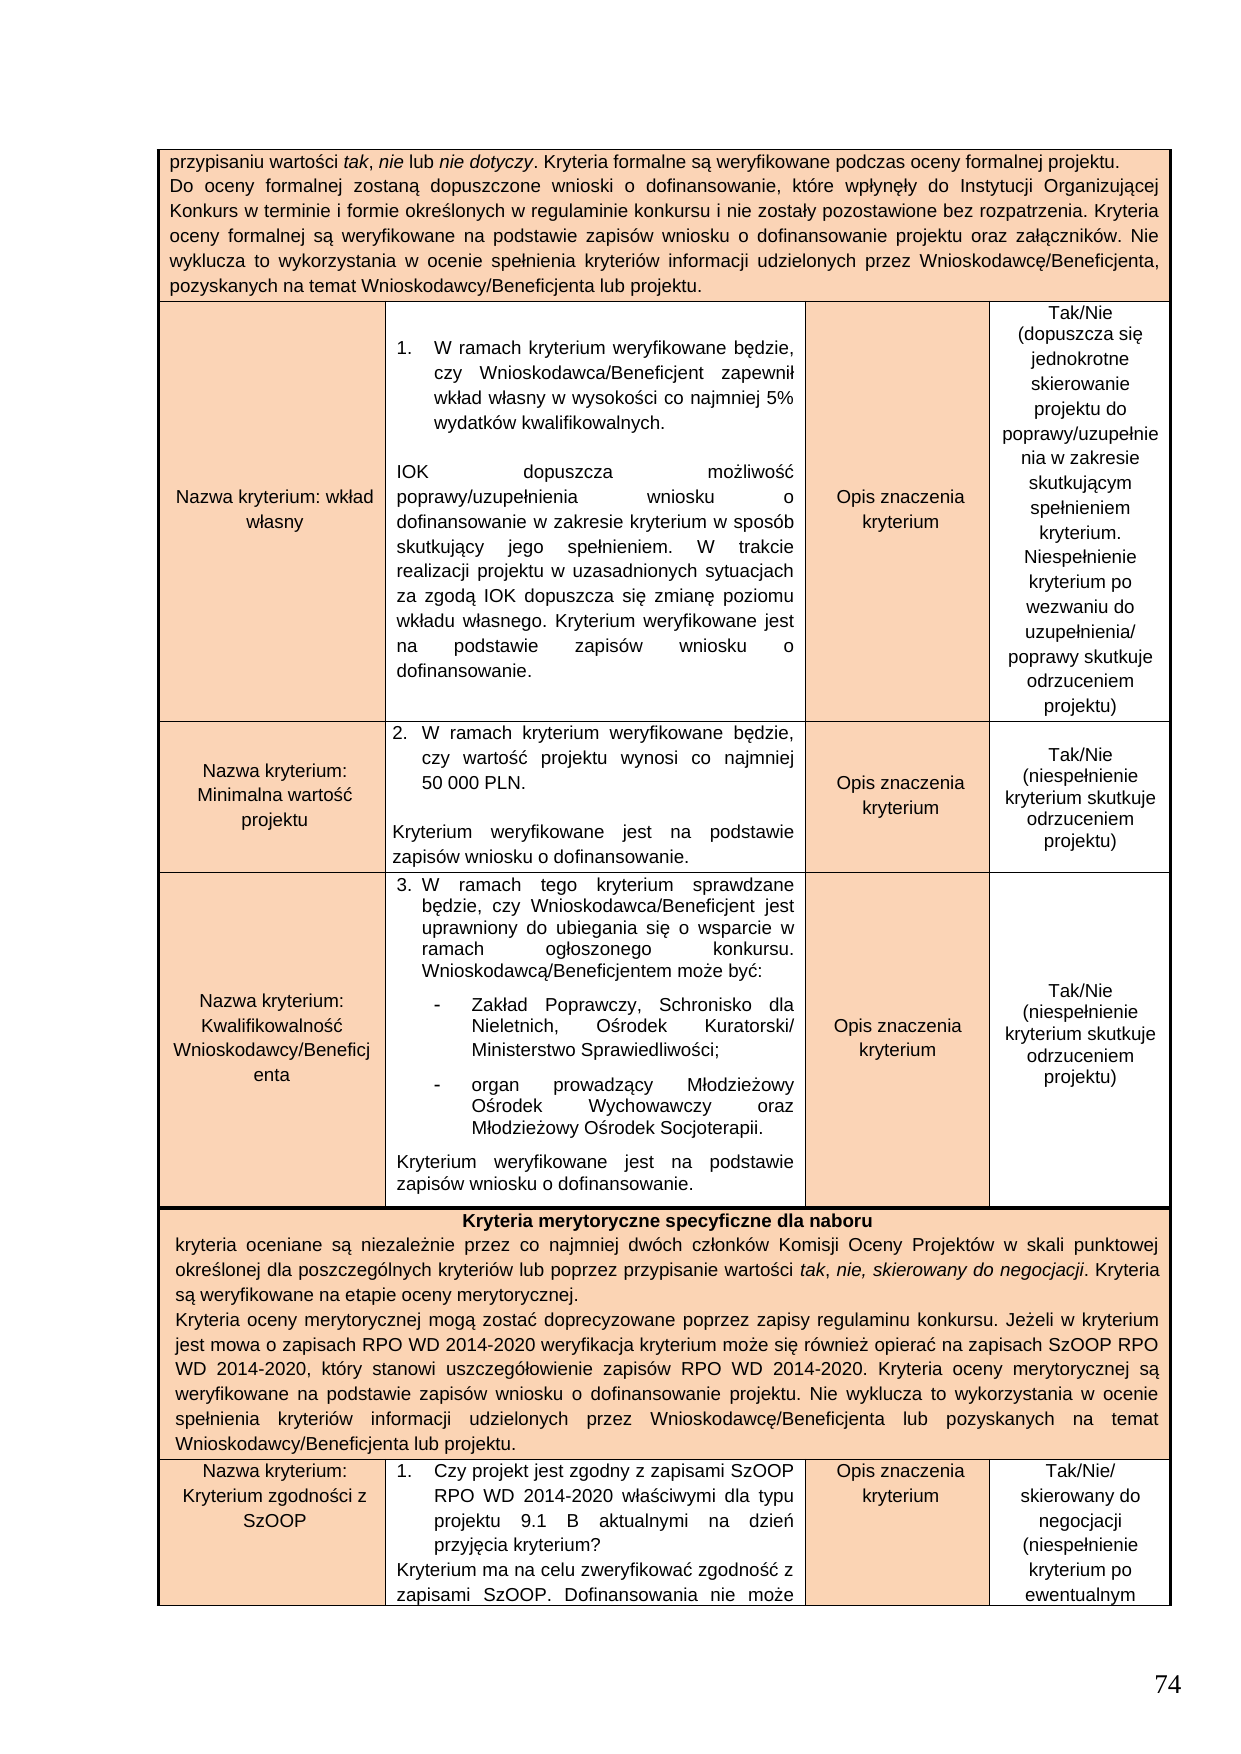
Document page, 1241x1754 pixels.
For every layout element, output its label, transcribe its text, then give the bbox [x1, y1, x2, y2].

table_cell Kryteria merytoryczne specyficzne dla naboru kryteria oceniane są niezależnie przez co najmniej dwóch członków Komisji Oceny Projektów w skali punktowej określonej dla poszczególnych kryteriów lub poprzez przypisanie wartości tak, nie, skierowany do negocjacji. Kryteria są weryfikowane na etapie oceny merytorycznej. Kryteria oceny merytorycznej mogą zostać doprecyzowane poprzez zapisy regulaminu konkursu. Jeżeli w kryterium jest mowa o zapisach RPO WD 2014-2020 weryfikacja kryterium może się również opierać na zapisach SzOOP RPO WD 2014-2020, który stanowi uszczegółowienie zapisów RPO WD 2014-2020. Kryteria oceny merytorycznej są weryfikowane na podstawie zapisów wniosku o dofinansowanie projektu. Nie wyklucza to wykorzystania w ocenie spełnienia kryteriów informacji udzielonych przez Wnioskodawcę/Beneficjenta lub pozyskanych na temat Wnioskodawcy/Beneficjenta lub projektu. [160, 1210, 1169, 1459]
table_cell Nazwa kryterium: Minimalna wartość projektu [160, 722, 385, 872]
table_cell Opis znaczenia kryterium [806, 873, 989, 1206]
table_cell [806, 1460, 989, 1605]
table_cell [160, 1460, 385, 1605]
table_cell Opis znaczenia kryterium [806, 302, 989, 721]
table_cell Tak/Nie (niespełnienie kryterium skutkuje odrzuceniem projektu) [990, 873, 1169, 1206]
table_cell Opis znaczenia kryterium [806, 722, 989, 872]
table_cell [160, 150, 1169, 301]
table_cell Nazwa kryterium: wkład własny [160, 302, 385, 721]
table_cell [386, 1460, 805, 1605]
table_cell W ramach kryterium weryfikowane będzie, czy Wnioskodawca/Beneficjent zapewnił wkład własny w wysokości co najmniej 5% wydatków kwalifikowalnych. IOK dopuszcza możliwość poprawy/uzupełnienia wniosku o dofinansowanie w zakresie kryterium w sposób skutkujący jego spełnieniem. W trakcie realizacji projektu w uzasadnionych sytuacjach za zgodą IOK dopuszcza się zmianę poziomu wkładu własnego. Kryterium weryfikowane jest na podstawie zapisów wniosku o dofinansowanie. [386, 302, 805, 721]
table_cell Tak/Nie (niespełnienie kryterium skutkuje odrzuceniem projektu) [990, 722, 1169, 872]
table_cell W ramach kryterium weryfikowane będzie, czy wartość projektu wynosi co najmniej 50 000 PLN. Kryterium weryfikowane jest na podstawie zapisów wniosku o dofinansowanie. [386, 722, 805, 872]
table_cell Tak/Nie (dopuszcza się jednokrotne skierowanie projektu do poprawy/uzupełnienia w zakresie skutkującym spełnieniem kryterium. Niespełnienie kryterium po wezwaniu do uzupełnienia/ poprawy skutkuje odrzuceniem projektu) [990, 302, 1169, 721]
table_cell Nazwa kryterium: Kwalifikowalność Wnioskodawcy/Beneficjenta [160, 873, 385, 1206]
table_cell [990, 1460, 1169, 1605]
table_cell W ramach tego kryterium sprawdzane będzie, czy Wnioskodawca/Beneficjent jest uprawniony do ubiegania się o wsparcie w ramach ogłoszonego konkursu. Wnioskodawcą/Beneficjentem może być: Zakład Poprawczy, Schronisko dla Nieletnich, Ośrodek Kuratorski/ Ministerstwo Sprawiedliwości; organ prowadzący Młodzieżowy Ośrodek Wychowawczy oraz Młodzieżowy Ośrodek Socjoterapii. Kryterium weryfikowane jest na podstawie zapisów wniosku o dofinansowanie. [386, 873, 805, 1206]
